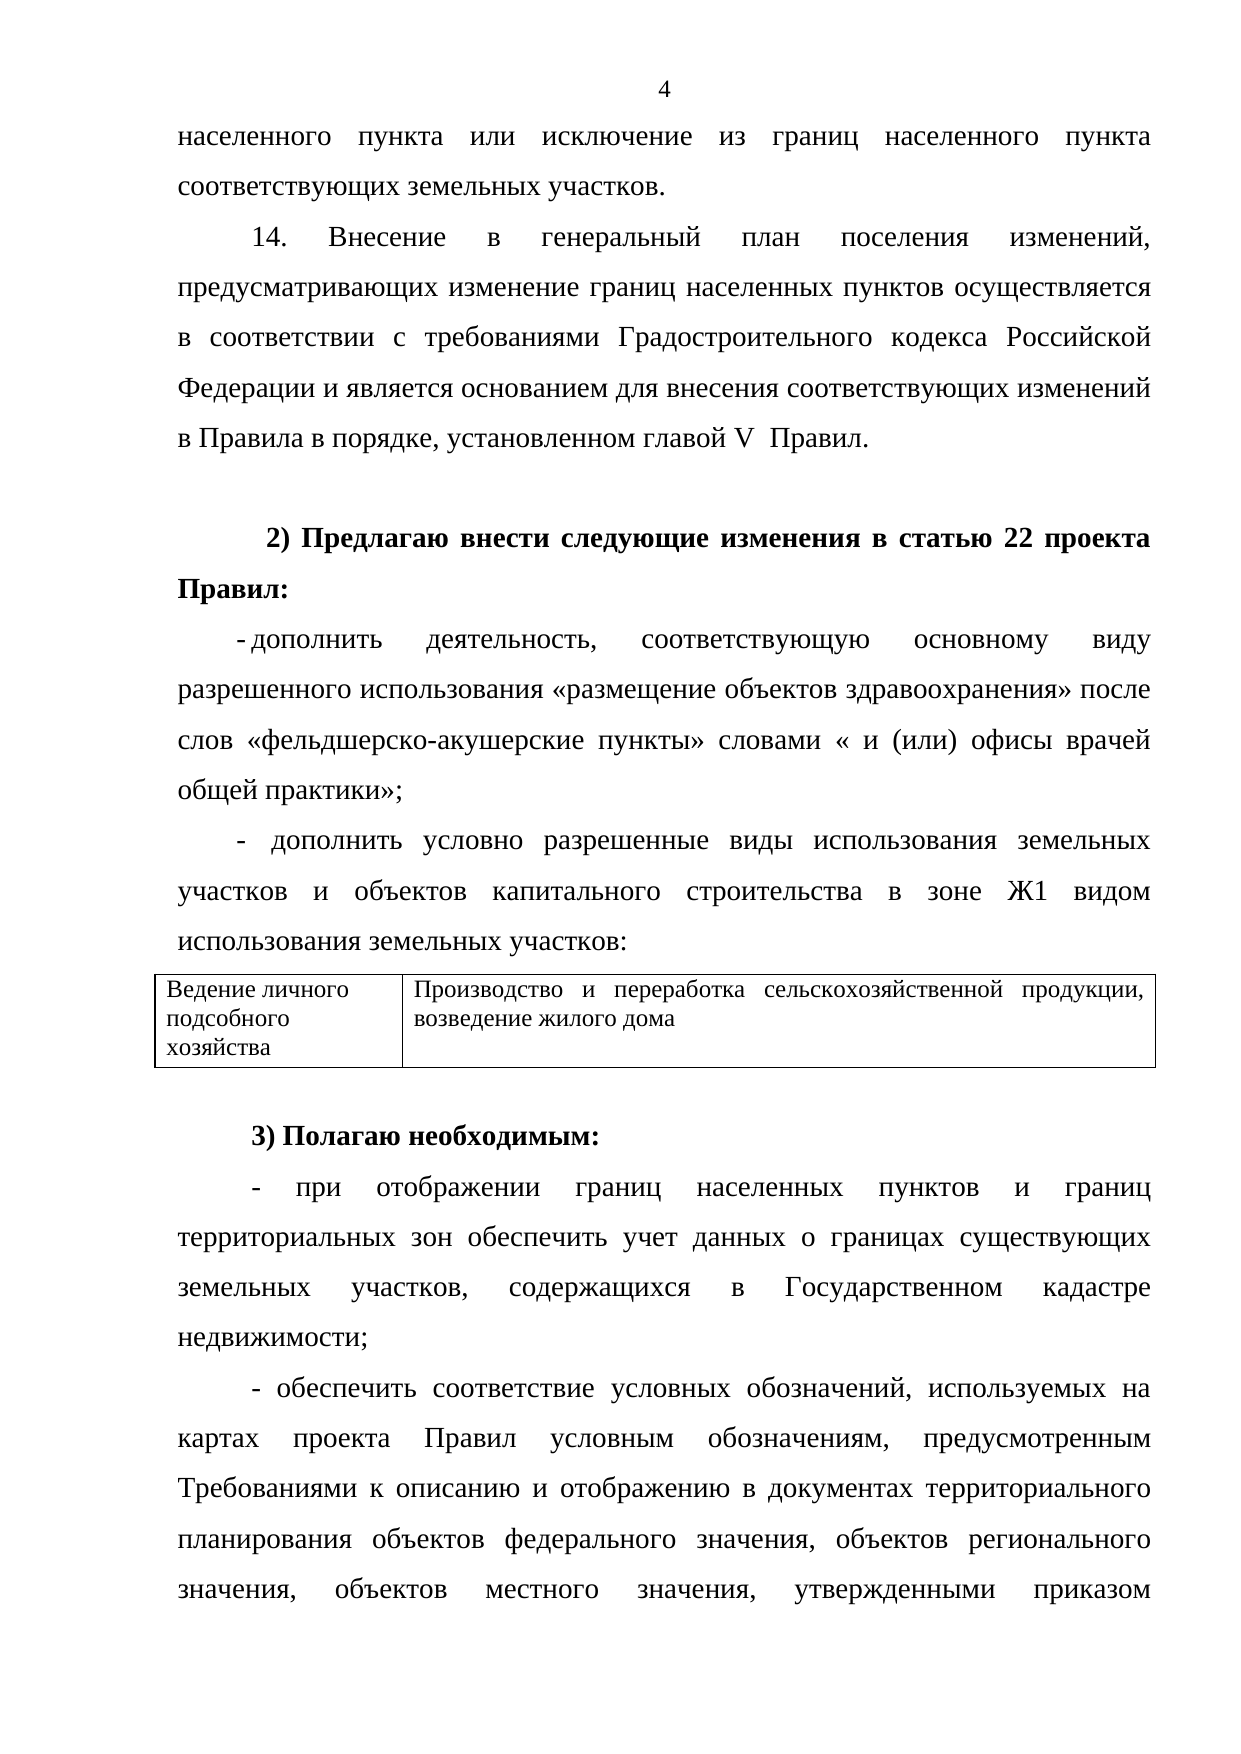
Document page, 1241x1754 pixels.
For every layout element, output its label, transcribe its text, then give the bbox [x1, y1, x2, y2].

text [177, 1370, 1152, 1605]
list дополнить деятельность, соответствующую основному виду разрешенного использования «размещение объектов здравоохранения» после слов «фельдшерско-акушерские пункты» словами « и (или) офисы врачей общей практики»; [177, 621, 1152, 806]
table_header Производство и переработка сельскохозяйственной продукции, возведение жилого дома [403, 975, 1155, 1067]
text 2) Предлагаю внести следующие изменения в статью 22 проекта Правил: [177, 521, 1152, 604]
list дополнить условно разрешенные виды использования земельных участков и объектов капитального строительства в зоне Ж1 видом использования земельных участков: [177, 822, 1152, 957]
text 3) Полагаю необходимым: [177, 1118, 1152, 1152]
table_header Ведение личного подсобного хозяйства [156, 975, 402, 1067]
text - при отображении границ населенных пунктов и границ территориальных зон обеспечить учет данных о границах существующих земельных участков, содержащихся в Государственном кадастре недвижимости; [177, 1169, 1152, 1353]
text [177, 118, 1152, 202]
text 14. Внесение в генеральный план поселения изменений, предусматривающих изменение границ населенных пунктов осуществляется в соответствии с требованиями Градостроительного кодекса Российской Федерации и является основанием для внесения соответствующих изменений в Правила в порядке, установленном главой V Правил. [177, 219, 1152, 453]
